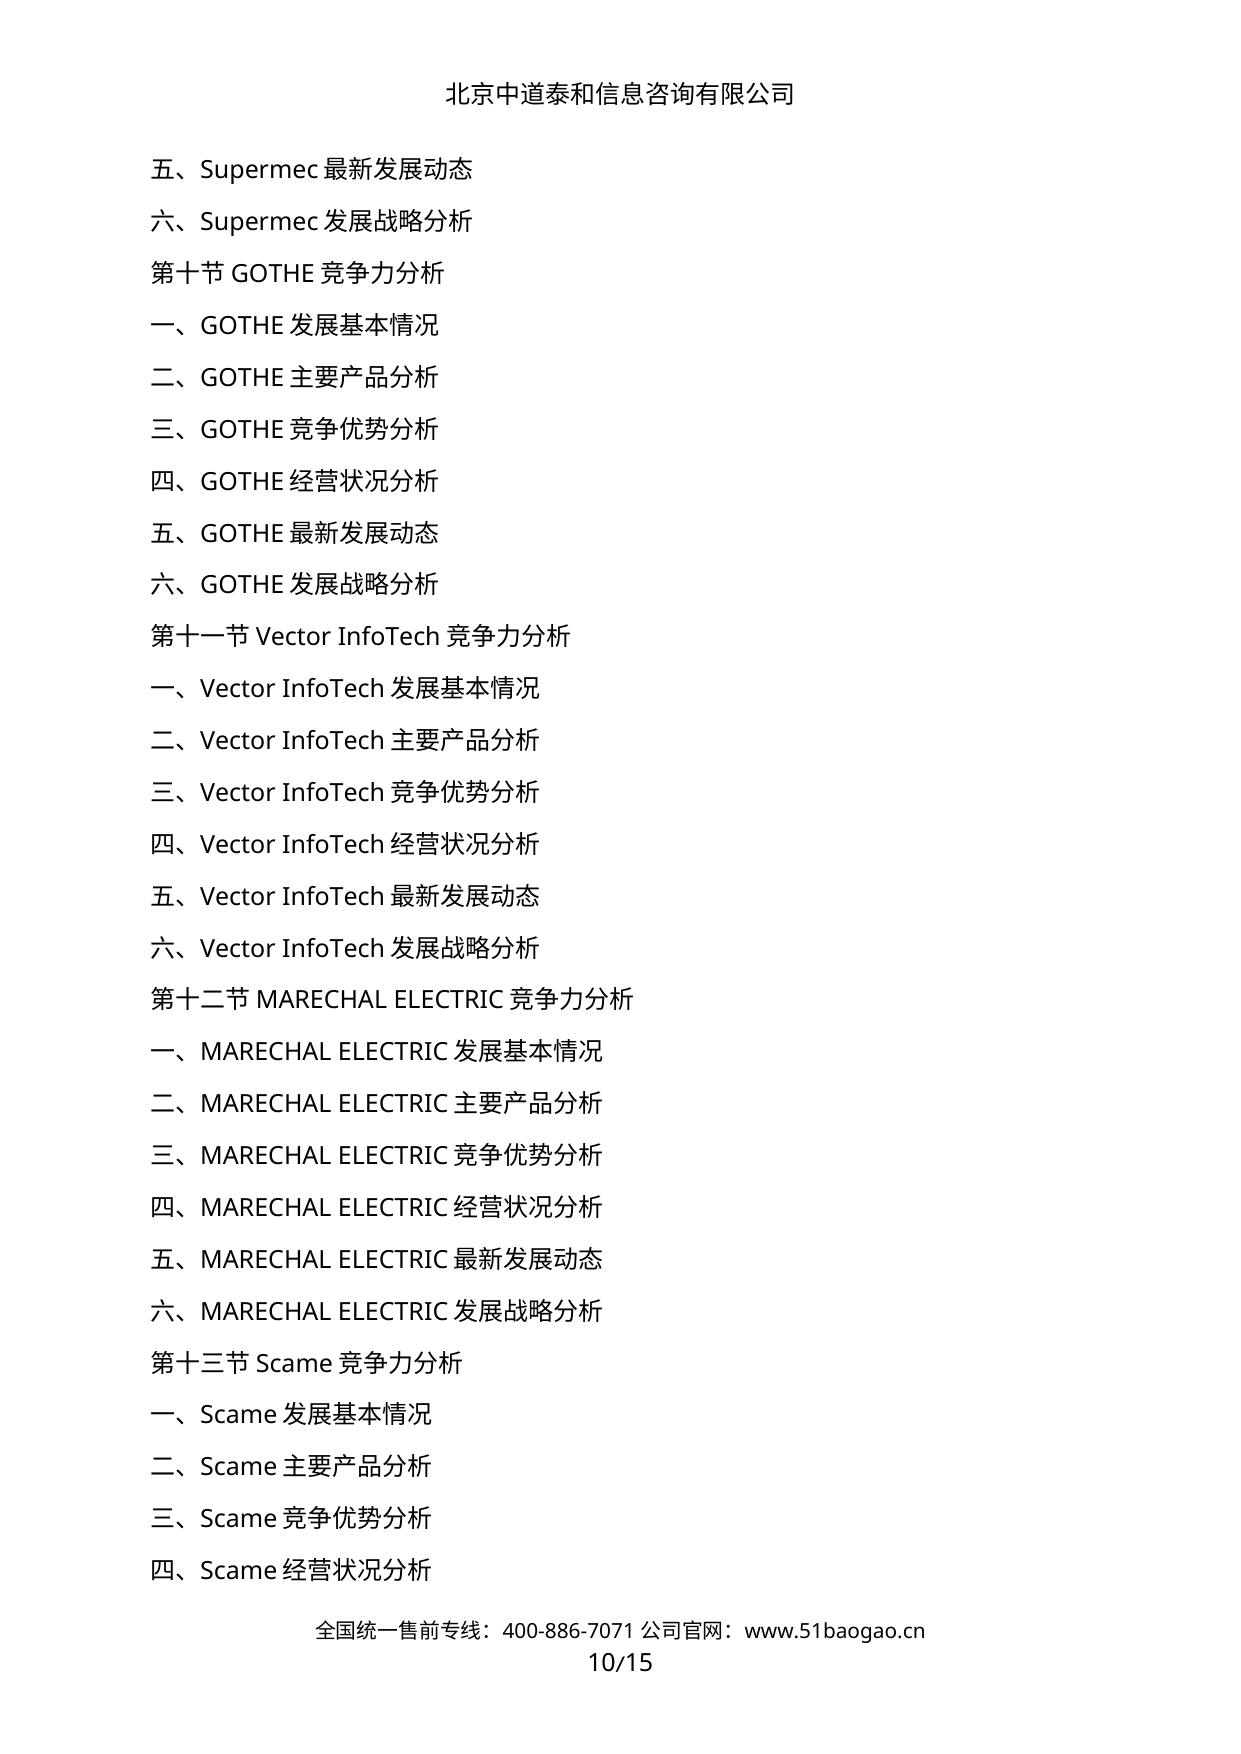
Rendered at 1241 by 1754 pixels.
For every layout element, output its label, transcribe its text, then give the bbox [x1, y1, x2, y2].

text 六、GOTHE发展战略分析 [150, 565, 1090, 601]
text 五、GOTHE最新发展动态 [150, 513, 1090, 549]
text 五、MARECHAL ELECTRIC最新发展动态 [150, 1239, 1090, 1276]
text 五、Vector InfoTech最新发展动态 [150, 876, 1090, 912]
text 六、Supermec发展战略分析 [150, 202, 1090, 238]
text 三、Vector InfoTech竞争优势分析 [150, 772, 1090, 809]
text 三、MARECHAL ELECTRIC竞争优势分析 [150, 1136, 1090, 1172]
text 二、Vector InfoTech主要产品分析 [150, 721, 1090, 757]
text 二、Scame主要产品分析 [150, 1447, 1090, 1483]
text 一、MARECHAL ELECTRIC发展基本情况 [150, 1032, 1090, 1068]
text 二、MARECHAL ELECTRIC主要产品分析 [150, 1084, 1090, 1120]
text 三、Scame竞争优势分析 [150, 1499, 1090, 1535]
text 一、GOTHE发展基本情况 [150, 306, 1090, 342]
text 五、Supermec最新发展动态 [150, 150, 1090, 186]
text 第十二节 MARECHAL ELECTRIC竞争力分析 [150, 980, 1090, 1016]
text 四、Vector InfoTech经营状况分析 [150, 824, 1090, 861]
text 四、MARECHAL ELECTRIC经营状况分析 [150, 1187, 1090, 1224]
text 第十三节 Scame竞争力分析 [150, 1343, 1090, 1379]
text 六、MARECHAL ELECTRIC发展战略分析 [150, 1291, 1090, 1327]
text 一、Vector InfoTech发展基本情况 [150, 669, 1090, 705]
text 二、GOTHE主要产品分析 [150, 357, 1090, 394]
text 四、Scame经营状况分析 [150, 1551, 1090, 1587]
text 四、GOTHE经营状况分析 [150, 461, 1090, 497]
text 第十一节 Vector InfoTech竞争力分析 [150, 617, 1090, 653]
text 六、Vector InfoTech发展战略分析 [150, 928, 1090, 964]
text 一、Scame发展基本情况 [150, 1395, 1090, 1431]
text 三、GOTHE竞争优势分析 [150, 409, 1090, 446]
text 第十节 GOTHE竞争力分析 [150, 254, 1090, 290]
